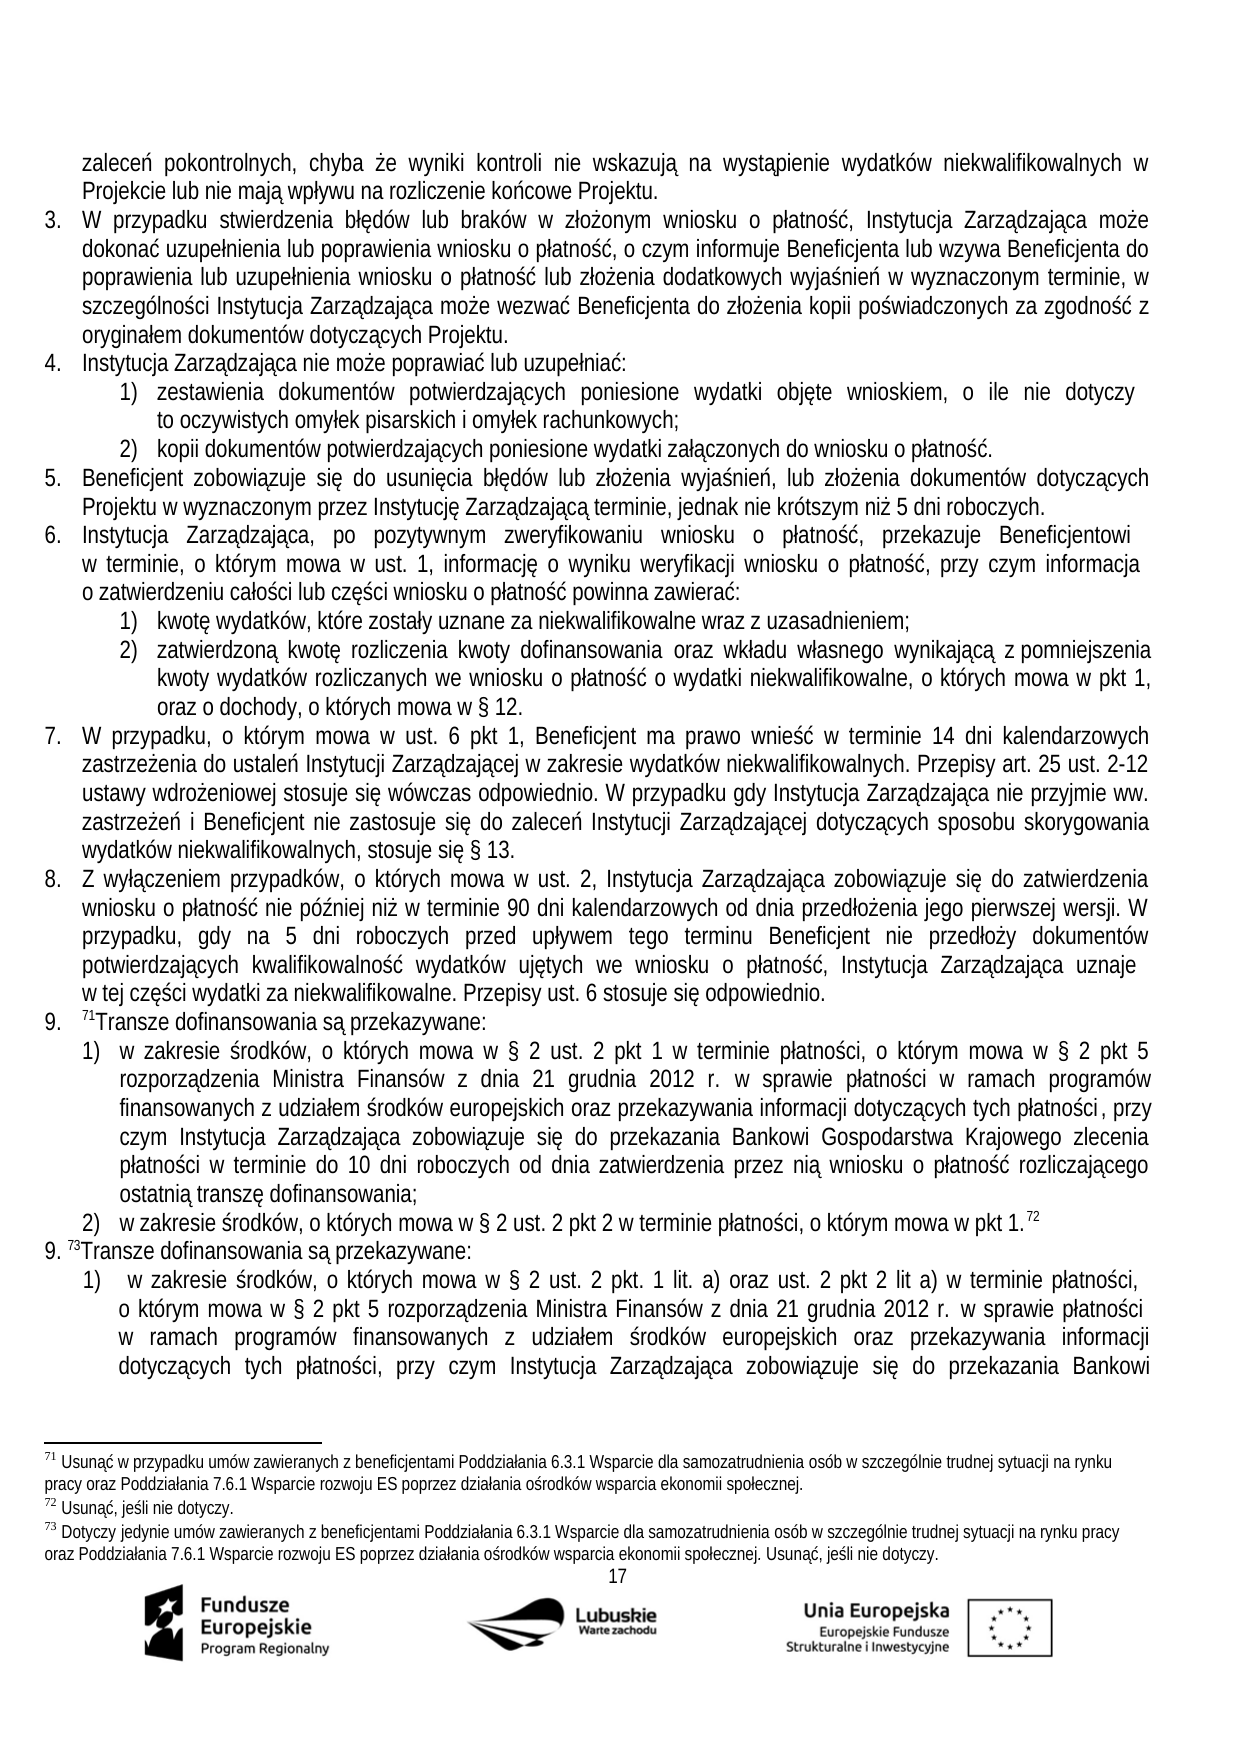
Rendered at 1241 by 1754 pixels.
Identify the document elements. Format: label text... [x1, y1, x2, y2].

text 9. Transze dofinansowania są przekazywane: [44, 1236, 1152, 1265]
list zatwierdzoną kwotę rozliczenia kwoty dofinansowania oraz wkładu własnego wynikającą z pomniejszenia kwoty wydatków rozliczanych we wniosku o płatność o wydatki niekwalifikowalne, o których mowa w pkt 1, oraz o dochody, o których mowa w § 12. [119, 635, 1152, 721]
picture [125, 1564, 1071, 1681]
list kopii dokumentów potwierdzających poniesione wydatki załączonych do wniosku o płatność. [119, 434, 1152, 463]
list Instytucja Zarządzająca nie może poprawiać lub uzupełniać: [44, 348, 1152, 377]
list Beneficjent zobowiązuje się do usunięcia błędów lub złożenia wyjaśnień, lub złożenia dokumentów dotyczących Projektu w wyznaczonym przez Instytucję Zarządzającą terminie, jednak nie krótszym niż 5 dni roboczych. [44, 463, 1152, 520]
list Transze dofinansowania są przekazywane: [44, 1007, 1152, 1036]
list w zakresie środków, o których mowa w § 2 ust. 2 pkt 2 w terminie płatności, o którym mowa w pkt 1. [82, 1208, 1152, 1236]
list kwotę wydatków, które zostały uznane za niekwalifikowalne wraz z uzasadnieniem; [119, 606, 1152, 635]
list W przypadku, o którym mowa w ust. 6 pkt 1, Beneficjent ma prawo wnieść w terminie 14 dni kalendarzowych zastrzeżenia do ustaleń Instytucji Zarządzającej w zakresie wydatków niekwalifikowalnych. Przepisy art. 25 ust. 2-12 ustawy wdrożeniowej stosuje się wówczas odpowiednio. W przypadku gdy Instytucja Zarządzająca nie przyjmie ww. zastrzeżeń i Beneficjent nie zastosuje się do zaleceń Instytucji Zarządzającej dotyczących sposobu skorygowania wydatków niekwalifikowalnych, stosuje się § 13. [44, 721, 1152, 864]
list W przypadku stwierdzenia błędów lub braków w złożonym wniosku o płatność, Instytucja Zarządzająca może dokonać uzupełnienia lub poprawienia wniosku o płatność, o czym informuje Beneficjenta lub wzywa Beneficjenta do poprawienia lub uzupełnienia wniosku o płatność lub złożenia dodatkowych wyjaśnień w wyznaczonym terminie, w szczególności Instytucja Zarządzająca może wezwać Beneficjenta do złożenia kopii poświadczonych za zgodność z oryginałem dokumentów dotyczących Projektu. [44, 205, 1152, 348]
list zestawienia dokumentów potwierdzających poniesione wydatki objęte wnioskiem, o ile nie dotyczy to oczywistych omyłek pisarskich i omyłek rachunkowych; [119, 377, 1152, 434]
list Instytucja Zarządzająca, po pozytywnym zweryfikowaniu wniosku o płatność, przekazuje Beneficjentowi w terminie, o którym mowa w ust. 1, informację o wyniku weryfikacji wniosku o płatność, przy czym informacja o zatwierdzeniu całości lub części wniosku o płatność powinna zawierać: [44, 520, 1152, 606]
list Z wyłączeniem przypadków, o których mowa w ust. 2, Instytucja Zarządzająca zobowiązuje się do zatwierdzenia wniosku o płatność nie później niż w terminie 90 dni kalendarzowych od dnia przedłożenia jego pierwszej wersji. W przypadku, gdy na 5 dni roboczych przed upływem tego terminu Beneficjent nie przedłoży dokumentów potwierdzających kwalifikowalność wydatków ujętych we wniosku o płatność, Instytucja Zarządzająca uznaje w tej części wydatki za niekwalifikowalne. Przepisy ust. 6 stosuje się odpowiednio. [44, 864, 1152, 1007]
list w zakresie środków, o których mowa w § 2 ust. 2 pkt 1 w terminie płatności, o którym mowa w § 2 pkt 5 rozporządzenia Ministra Finansów z dnia 21 grudnia 2012 r. w sprawie płatności w ramach programów finansowanych z udziałem środków europejskich oraz przekazywania informacji dotyczących tych płatności, przy czym Instytucja Zarządzająca zobowiązuje się do przekazania Bankowi Gospodarstwa Krajowego zlecenia płatności w terminie do 10 dni roboczych od dnia zatwierdzenia przez nią wniosku o płatność rozliczającego ostatnią transzę dofinansowania; [82, 1036, 1152, 1208]
